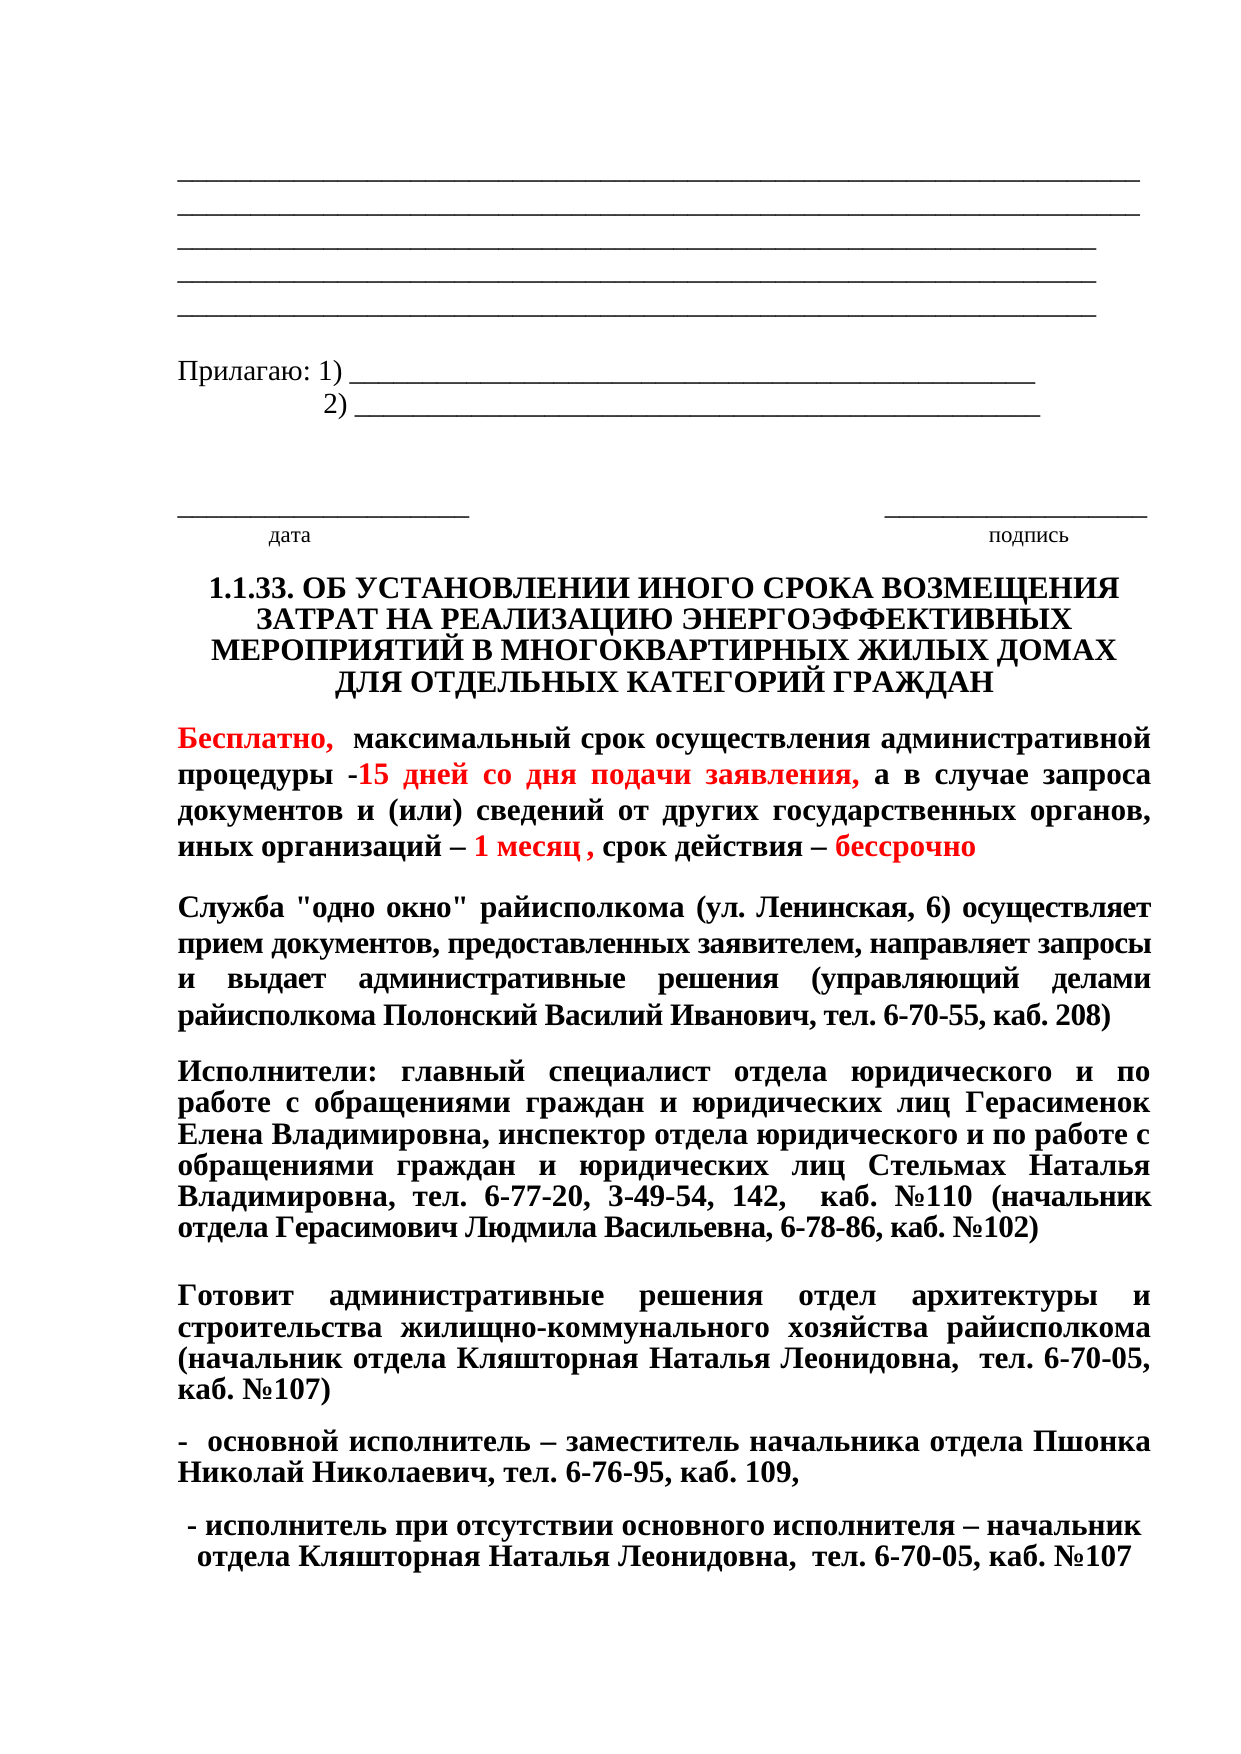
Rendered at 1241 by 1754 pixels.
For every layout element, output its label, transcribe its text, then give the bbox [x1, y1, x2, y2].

text Бесплатно, максимальный срок осуществления административной процедуры -15 дней со дня подачи заявления, а в случае запроса документов и (или) сведений от других государственных органов, иных организаций – 1 месяц , срок действия – бессрочно [177, 719, 1152, 863]
text ____________________ __________________ [177, 487, 1152, 521]
text _______________________________________________________________ [177, 252, 1152, 286]
text Прилагаю: 1) _______________________________________________ [177, 353, 1152, 386]
text Готовит административные решения отдел архитектуры и строительства жилищно-коммунального хозяйства райисполкома (начальник отдела Кляшторная Наталья Леонидовна, тел. 6-70-05, каб. №107) [177, 1281, 1152, 1406]
text Исполнители: главный специалист отдела юридического и по работе с обращениями граждан и юридических лиц Герасименок Елена Владимировна, инспектор отдела юридического и по работе с обращениями граждан и юридических лиц Стельмах Наталья Владимировна, тел. 6-77-20, 3-49-54, 142, каб. №110 (начальник отдела Герасимович Людмила Васильевна, 6-78-86, каб. №102) [177, 1057, 1152, 1244]
text 2) _______________________________________________ [177, 386, 1152, 420]
text - исполнитель при отсутствии основного исполнителя – начальник отдела Кляшторная Наталья Леонидовна, тел. 6-70-05, каб. №107 [177, 1510, 1152, 1572]
text - основной исполнитель – заместитель начальника отдела Пшонка Николай Николаевич, тел. 6-76-95, каб. 109, [177, 1427, 1152, 1489]
text 1.1.33. ОБ УСТАНОВЛЕНИИ ИНОГО СРОКА ВОЗМЕЩЕНИЯ ЗАТРАТ НА РЕАЛИЗАЦИЮ ЭНЕРГОЭФФЕКТИВНЫХ МЕРОПРИЯТИЙ В МНОГОКВАРТИРНЫХ ЖИЛЫХ ДОМАХ ДЛЯ ОТДЕЛЬНЫХ КАТЕГОРИЙ ГРАЖДАН [177, 573, 1152, 698]
text _______________________________________________________________ [177, 286, 1152, 319]
text ___________________________________________________________________________________________________________________________________________________________________________________________________ [177, 152, 1152, 252]
text дата подпись [177, 521, 1152, 547]
text Служба "одно окно" райисполкома (ул. Ленинская, 6) осуществляет прием документов, предоставленных заявителем, направляет запросы и выдает административные решения (управляющий делами райисполкома Полонский Василий Иванович, тел. 6-70-55, каб. 208) [177, 888, 1152, 1032]
